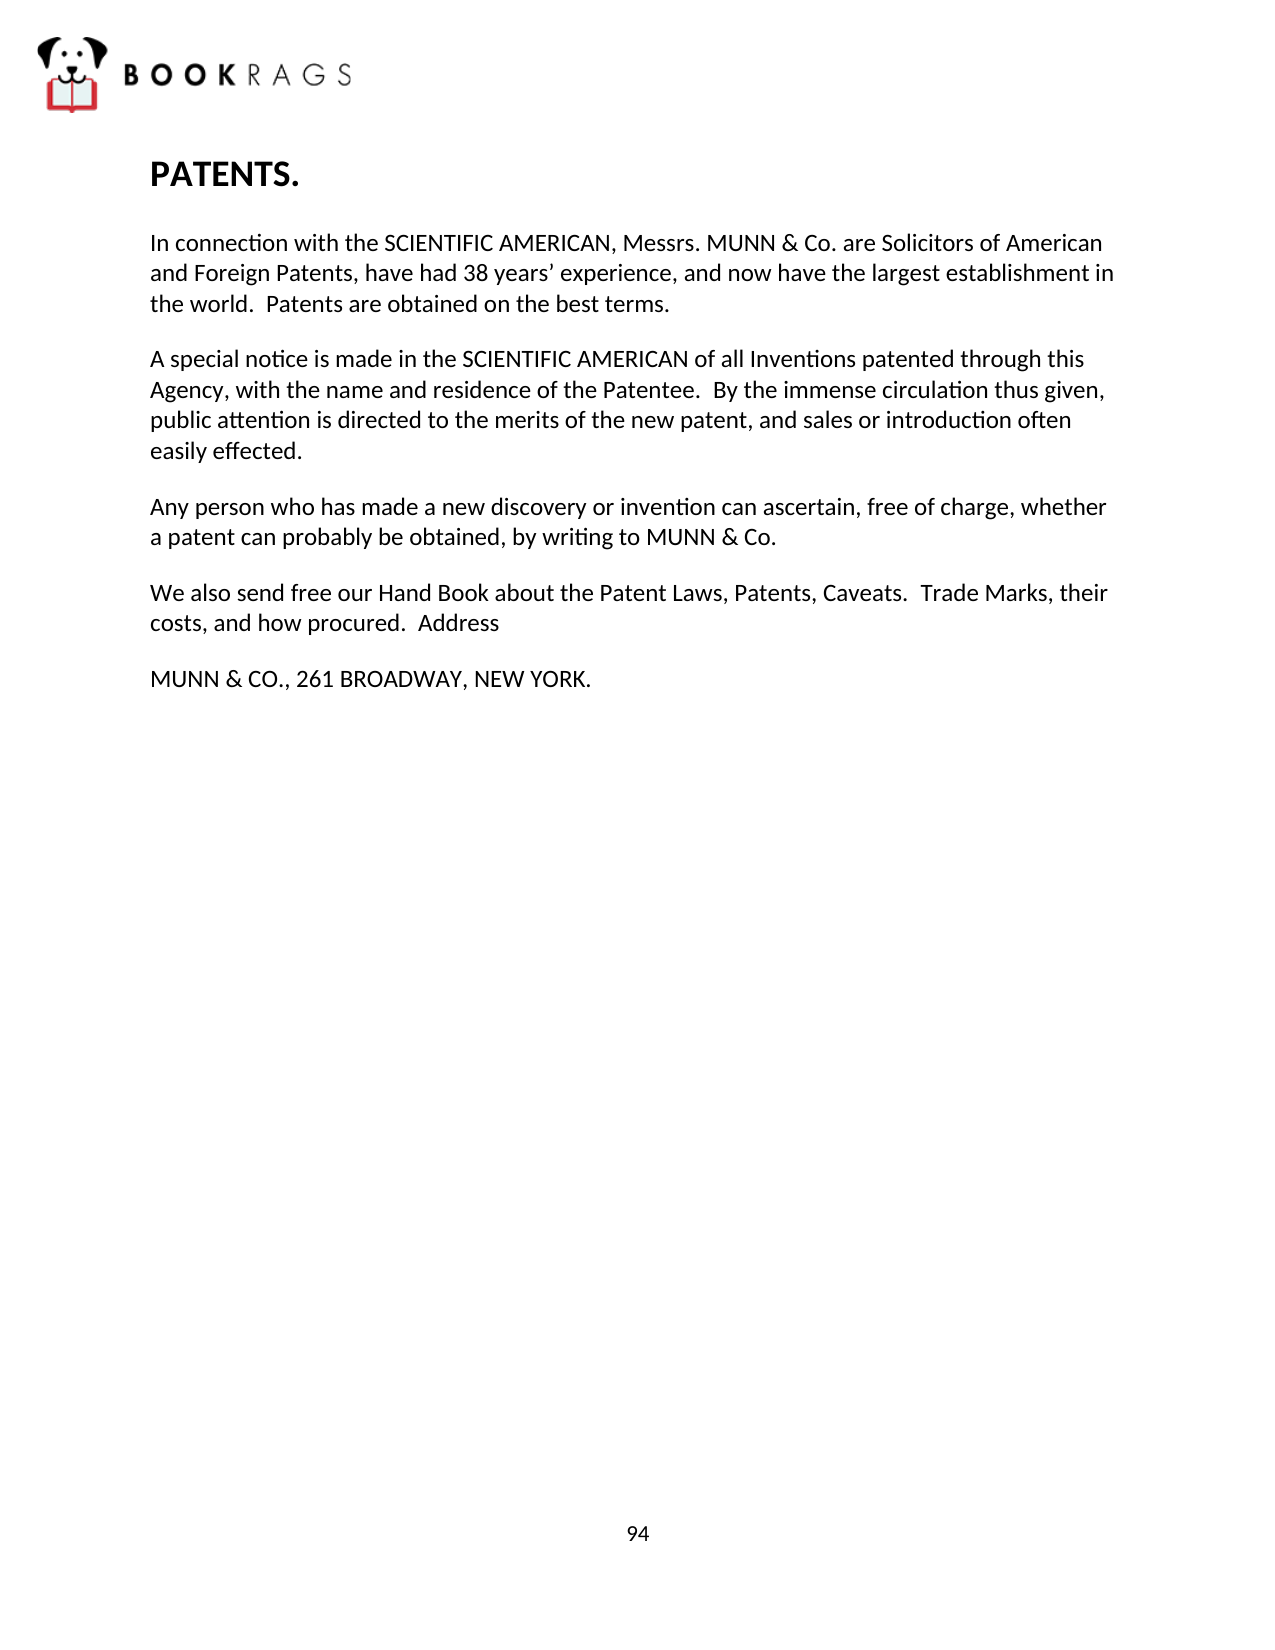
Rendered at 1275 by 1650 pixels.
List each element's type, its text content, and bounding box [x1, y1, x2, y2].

text We also send free our Hand Book about the Patent Laws, Patents, Caveats. Trade Marks, their costs, and how procured. Address [150, 577, 1125, 638]
text MUNN & CO., 261 BROADWAY, NEW YORK. [150, 663, 1125, 693]
picture [37, 37, 351, 113]
text In connection with the SCIENTIFIC AMERICAN, Messrs. MUNN & Co. are Solicitors of American and Foreign Patents, have had 38 years’ experience, and now have the largest establishment in the world. Patents are obtained on the best terms. [150, 227, 1125, 318]
text A special notice is made in the SCIENTIFIC AMERICAN of all Inventions patented through this Agency, with the name and residence of the Patentee. By the immense circulation thus given, public attention is directed to the merits of the new patent, and sales or introduction often easily effected. [150, 343, 1125, 466]
text PATENTS. [150, 150, 1125, 196]
text Any person who has made a new discovery or invention can ascertain, free of charge, whether a patent can probably be obtained, by writing to MUNN & Co. [150, 491, 1125, 552]
